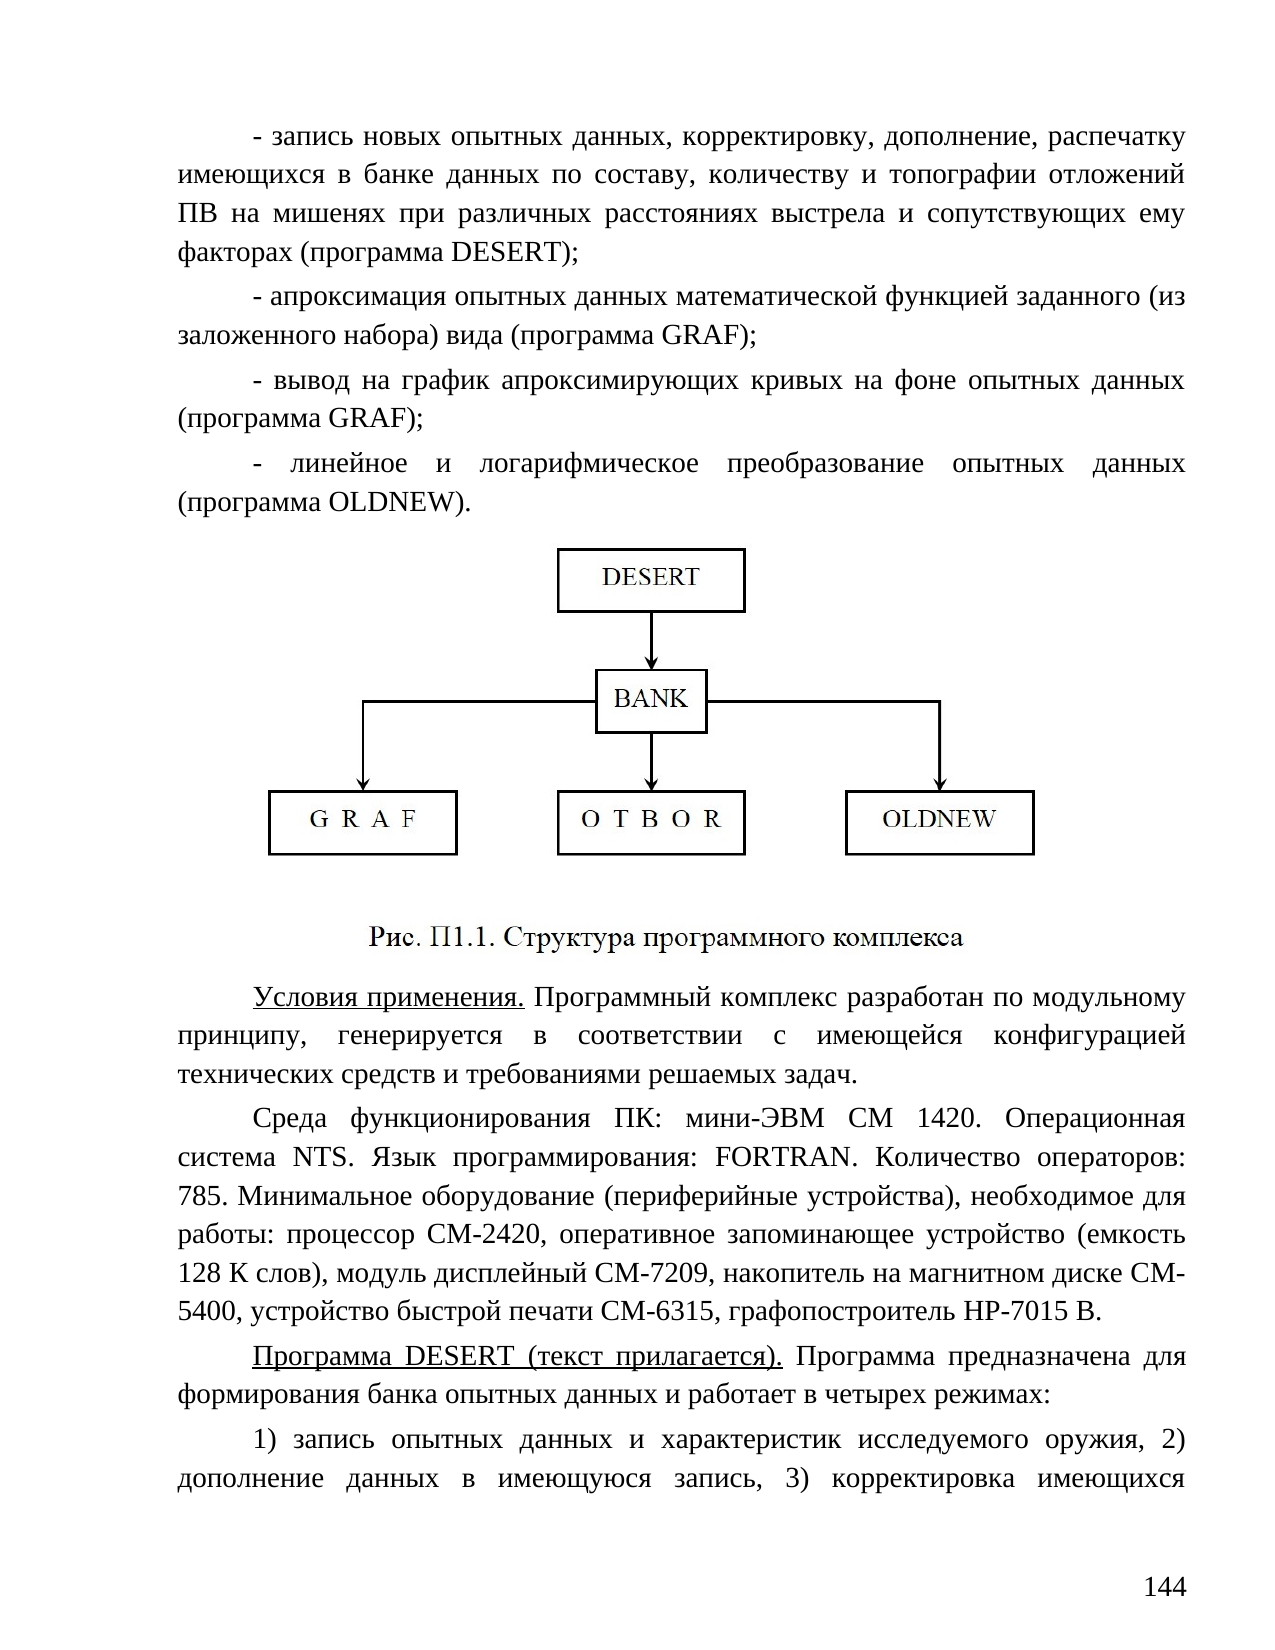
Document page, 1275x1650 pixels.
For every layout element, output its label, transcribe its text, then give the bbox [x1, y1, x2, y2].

text - апроксимация опытных данных математической функцией заданного (из заложенного набора) вида (программа GRAF); [177, 278, 1186, 351]
text - запись новых опытных данных, корректировку, дополнение, распечатку имеющихся в банке данных по составу, количеству и топографии отложений ПВ на мишенях при различных расстояниях выстрела и сопутствующих ему факторах (программа DESERT); [177, 118, 1186, 267]
text - линейное и логарифмическое преобразование опытных данных (программа OLDNEW). [177, 445, 1186, 517]
picture [252, 528, 1050, 969]
text Среда функционирования ПК: мини-ЭВМ СМ 1420. Операционная система NTS. Язык программирования: FORTRAN. Количество операторов: 785. Минимальное оборудование (периферийные устройства), необходимое для работы: процессор СМ-2420, оперативное запоминающее устройство (емкость 128 К слов), модуль дисплейный СМ-7209, накопитель на магнитном диске СМ-5400, устройство быстрой печати СМ-6315, графопостроитель HP-7015 В. [177, 1101, 1186, 1327]
text - вывод на график апроксимирующих кривых на фоне опытных данных (программа GRAF); [177, 362, 1186, 434]
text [177, 1421, 1186, 1493]
text Условия применения. Программный комплекс разработан по модульному принципу, генерируется в соответствии с имеющейся конфигурацией технических средств и требованиями решаемых задач. [177, 979, 1186, 1089]
text Программа DESERT (текст прилагается). Программа предназначена для формирования банка опытных данных и работает в четырех режимах: [177, 1338, 1186, 1410]
